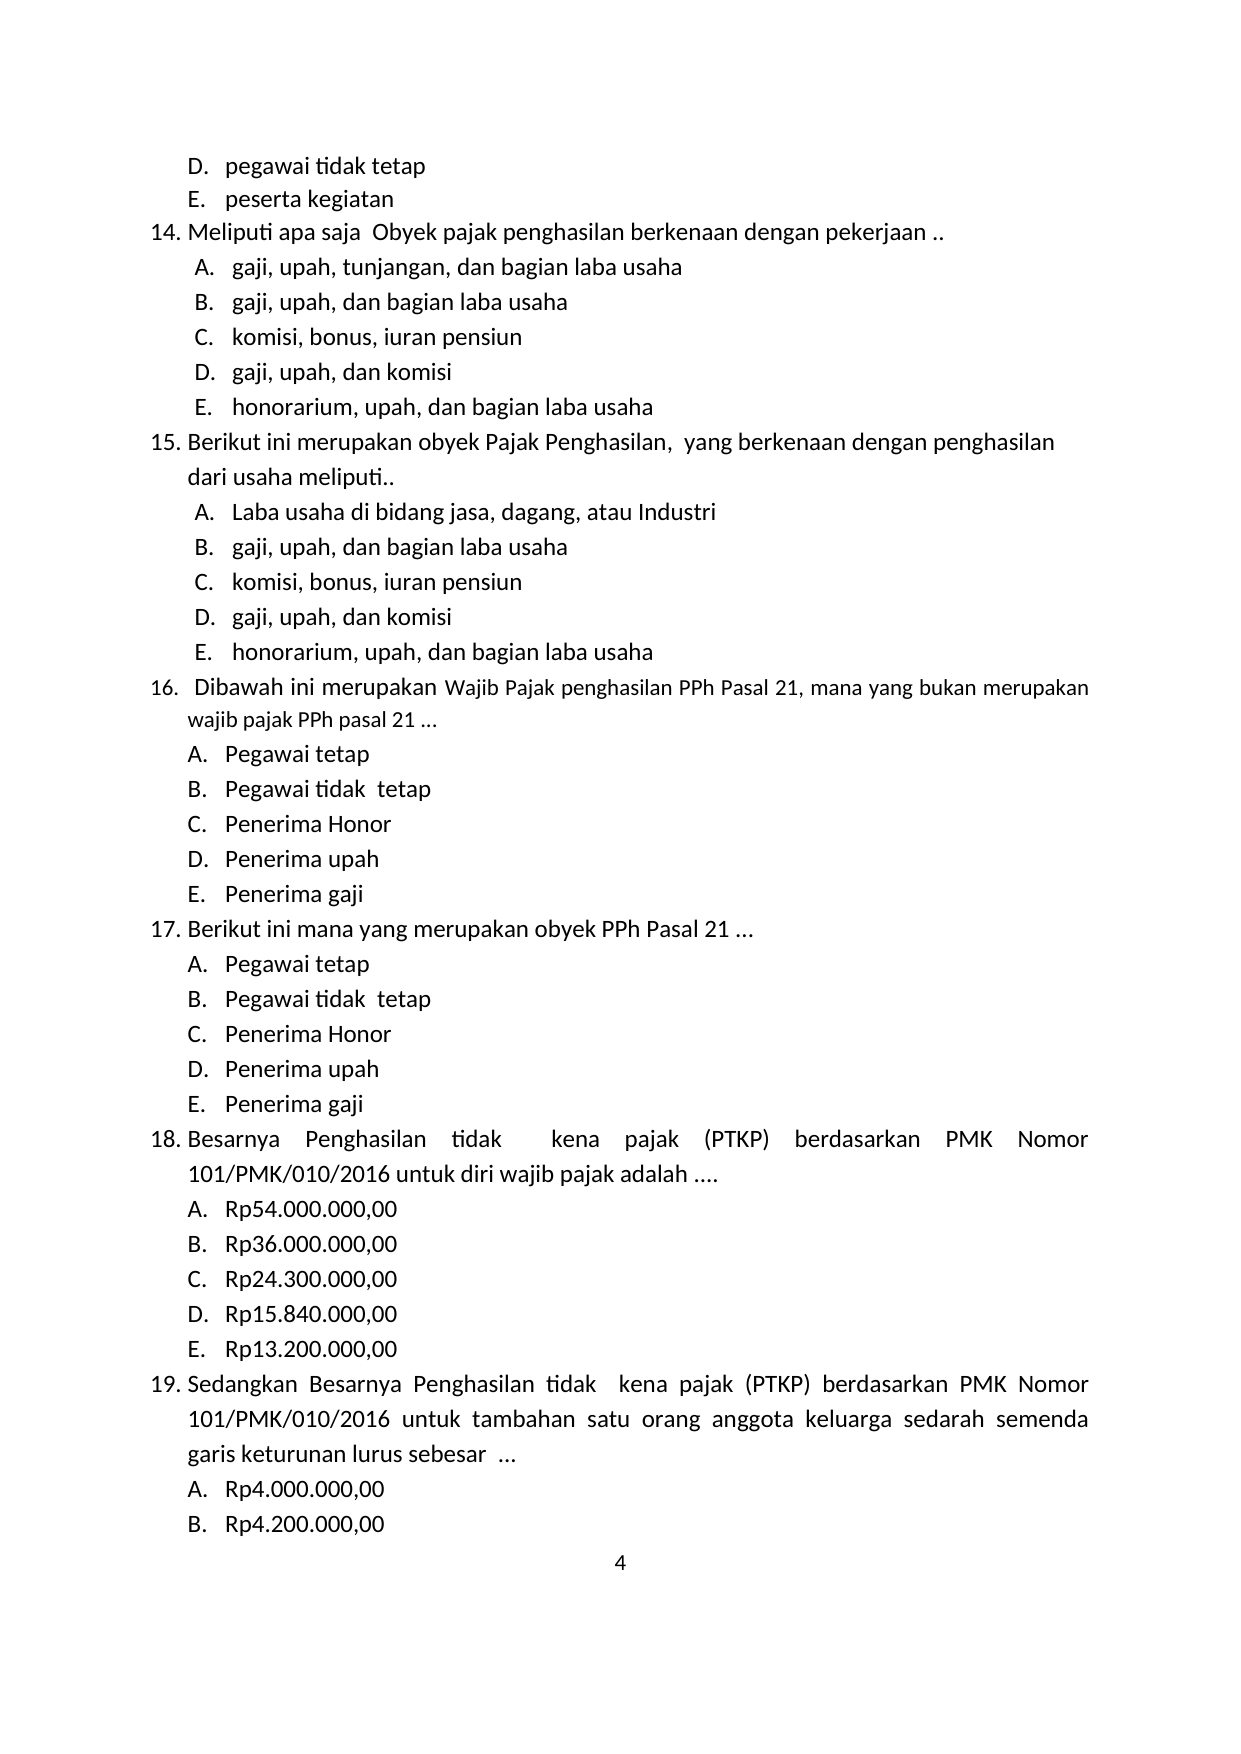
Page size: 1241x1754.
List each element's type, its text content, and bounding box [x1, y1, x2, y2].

list Laba usaha di bidang jasa, dagang, atau Industri [194, 496, 1090, 526]
list Penerima gaji [187, 1088, 1090, 1118]
list gaji, upah, dan komisi [194, 356, 1090, 386]
list Rp4.000.000,00 [187, 1473, 1090, 1503]
list Pegawai tidak tetap [187, 773, 1090, 803]
list Meliputi apa saja Obyek pajak penghasilan berkenaan dengan pekerjaan .. [150, 216, 1090, 246]
list peserta kegiatan [187, 183, 1090, 213]
list Pegawai tidak tetap [187, 983, 1090, 1013]
list Rp24.300.000,00 [187, 1263, 1090, 1293]
list Penerima upah [187, 1053, 1090, 1083]
list Sedangkan Besarnya Penghasilan tidak kena pajak (PTKP) berdasarkan PMK Nomor 101/PMK/010/2016 untuk tambahan satu orang anggota keluarga sedarah semenda garis keturunan lurus sebesar ... [150, 1368, 1090, 1468]
list Rp15.840.000,00 [187, 1298, 1090, 1328]
list komisi, bonus, iuran pensiun [194, 566, 1090, 596]
list honorarium, upah, dan bagian laba usaha [194, 636, 1090, 666]
list Rp54.000.000,00 [187, 1193, 1090, 1223]
list Pegawai tetap [187, 738, 1090, 768]
list gaji, upah, tunjangan, dan bagian laba usaha [194, 251, 1090, 281]
list Besarnya Penghasilan tidak kena pajak (PTKP) berdasarkan PMK Nomor 101/PMK/010/2016 untuk diri wajib pajak adalah .... [150, 1123, 1090, 1188]
list pegawai tidak tetap [187, 150, 1090, 181]
list Penerima gaji [187, 878, 1090, 908]
list honorarium, upah, dan bagian laba usaha [194, 391, 1090, 421]
list Rp4.200.000,00 [187, 1508, 1090, 1538]
list gaji, upah, dan komisi [194, 601, 1090, 631]
list Dibawah ini merupakan Wajib Pajak penghasilan PPh Pasal 21, mana yang bukan merupakan wajib pajak PPh pasal 21 ... [150, 671, 1090, 733]
list Berikut ini mana yang merupakan obyek PPh Pasal 21 ... [150, 913, 1090, 943]
list Penerima Honor [187, 1018, 1090, 1048]
list Berikut ini merupakan obyek Pajak Penghasilan, yang berkenaan dengan penghasilan dari usaha meliputi.. [150, 426, 1090, 491]
list Rp36.000.000,00 [187, 1228, 1090, 1258]
list Rp13.200.000,00 [187, 1333, 1090, 1363]
list Pegawai tetap [187, 948, 1090, 978]
list komisi, bonus, iuran pensiun [194, 321, 1090, 351]
list gaji, upah, dan bagian laba usaha [194, 286, 1090, 316]
list gaji, upah, dan bagian laba usaha [194, 531, 1090, 561]
list Penerima upah [187, 843, 1090, 873]
list Penerima Honor [187, 808, 1090, 838]
